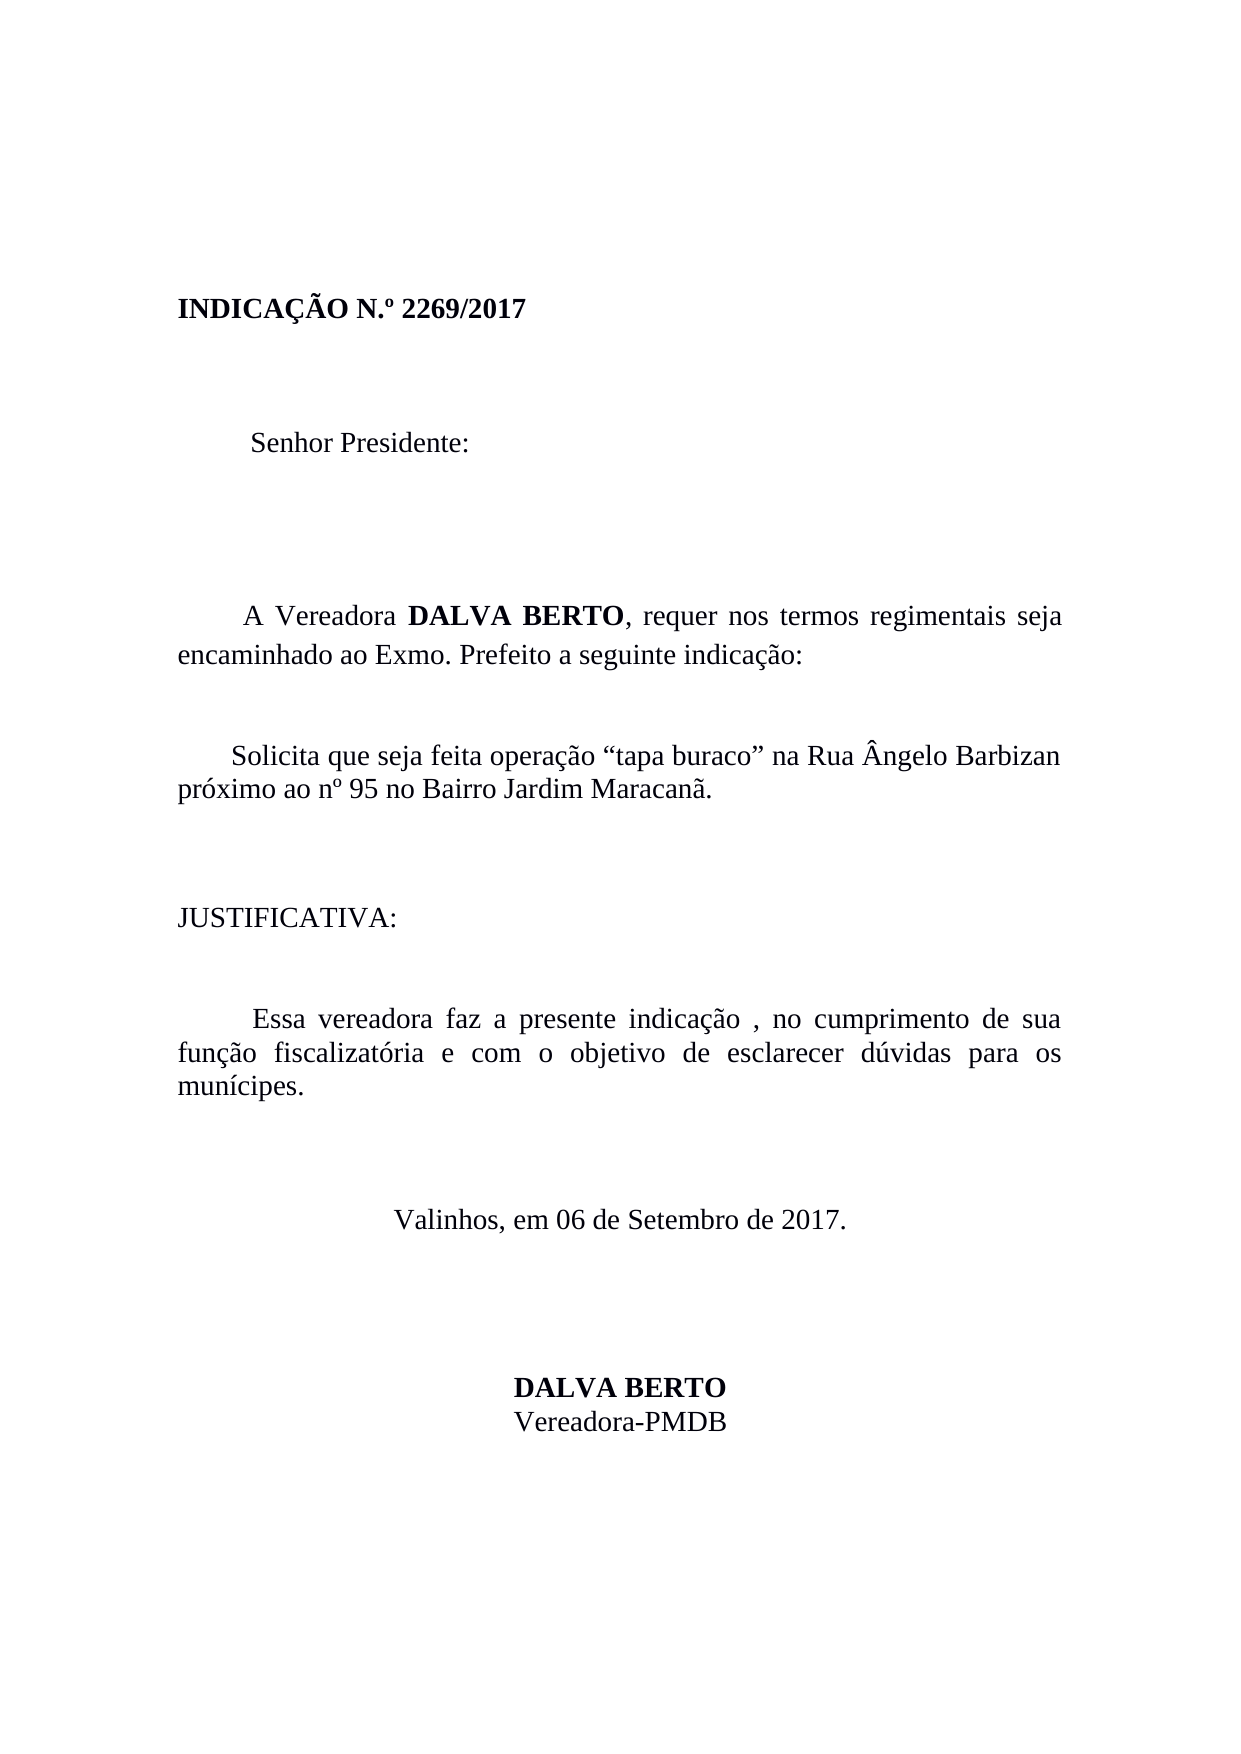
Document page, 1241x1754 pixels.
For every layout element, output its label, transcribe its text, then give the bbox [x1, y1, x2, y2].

text Valinhos, em 06 de Setembro de 2017. [177, 1202, 1063, 1236]
text Essa vereadora faz a presente indicação , no cumprimento de sua função fiscalizatória e com o objetivo de esclarecer dúvidas para os munícipes. [177, 1001, 1063, 1102]
text INDICAÇÃO N.º 2269/2017 [177, 291, 1063, 325]
text DALVA BERTO [177, 1370, 1063, 1404]
text Solicita que seja feita operação “tapa buraco” na Rua Ângelo Barbizan próximo ao nº 95 no Bairro Jardim Maracanã. [177, 738, 1063, 805]
text JUSTIFICATIVA: [177, 901, 1063, 934]
text Senhor Presidente: [177, 426, 1063, 459]
text A Vereadora DALVA BERTO, requer nos termos regimentais seja encaminhado ao Exmo. Prefeito a seguinte indicação: [177, 598, 1063, 670]
text Vereadora-PMDB [177, 1404, 1063, 1437]
